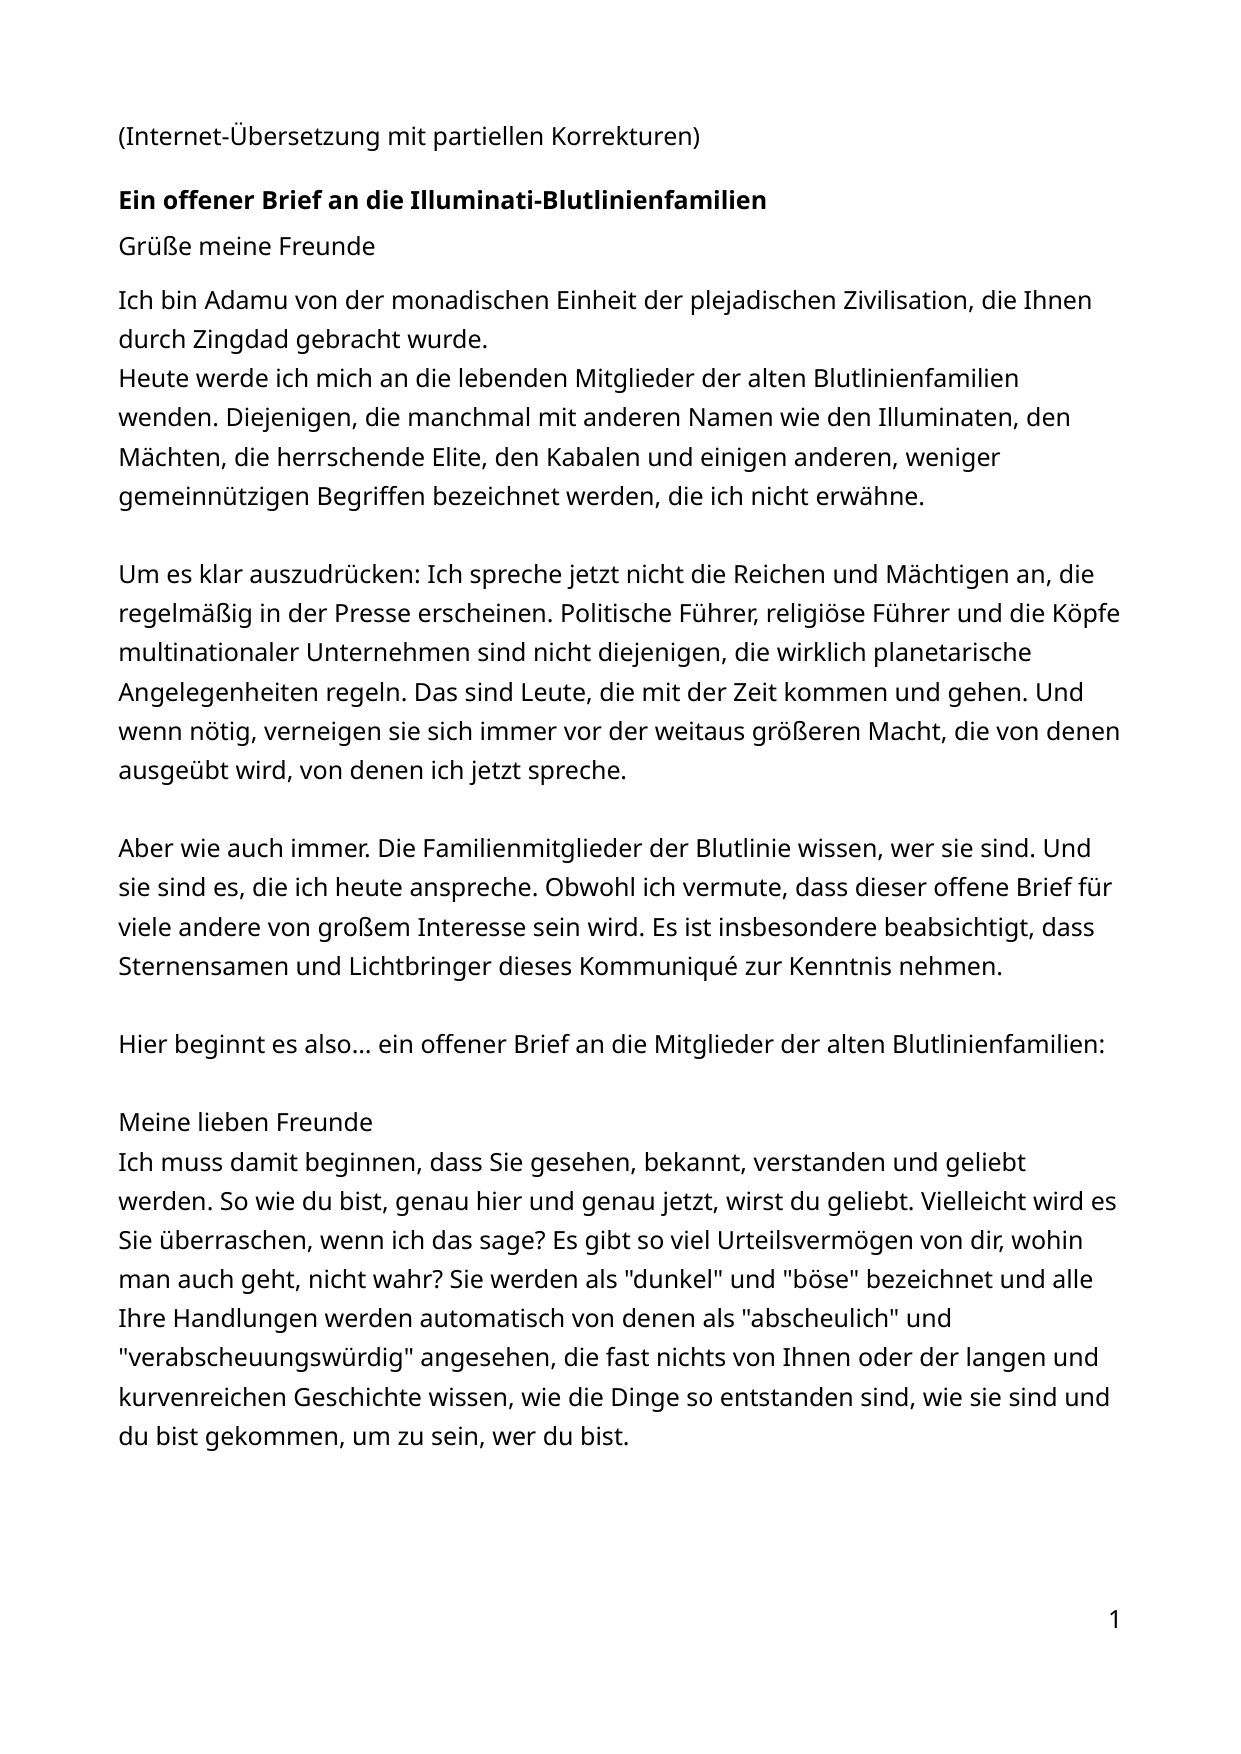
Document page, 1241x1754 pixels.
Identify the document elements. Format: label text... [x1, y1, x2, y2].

text Heute werde ich mich an die lebenden Mitglieder der alten Blutlinienfamilien wenden. Diejenigen, die manchmal mit anderen Namen wie den Illuminaten, den Mächten, die herrschende Elite, den Kabalen und einigen anderen, weniger gemeinnützigen Begriffen bezeichnet werden, die ich nicht erwähne. [118, 361, 1122, 512]
text Ich bin Adamu von der monadischen Einheit der plejadischen Zivilisation, die Ihnen durch Zingdad gebracht wurde. [118, 283, 1122, 356]
text Grüße meine Freunde [118, 229, 1122, 263]
text Hier beginnt es also… ein offener Brief an die Mitglieder der alten Blutlinienfamilien: [118, 1027, 1122, 1061]
text Um es klar auszudrücken: Ich spreche jetzt nicht die Reichen und Mächtigen an, die regelmäßig in der Presse erscheinen. Politische Führer, religiöse Führer und die Köpfe multinationaler Unternehmen sind nicht diejenigen, die wirklich planetarische Angelegenheiten regeln. Das sind Leute, die mit der Zeit kommen und gehen. Und wenn nötig, verneigen sie sich immer vor der weitaus größeren Macht, die von denen ausgeübt wird, von denen ich jetzt spreche. [118, 557, 1122, 787]
text Ich muss damit beginnen, dass Sie gesehen, bekannt, verstanden und geliebt werden. So wie du bist, genau hier und genau jetzt, wirst du geliebt. Vielleicht wird es Sie überraschen, wenn ich das sage? Es gibt so viel Urteilsvermögen von dir, wohin man auch geht, nicht wahr? Sie werden als "dunkel" und "böse" bezeichnet und alle Ihre Handlungen werden automatisch von denen als "abscheulich" und "verabscheuungswürdig" angesehen, die fast nichts von Ihnen oder der langen und kurvenreichen Geschichte wissen, wie die Dinge so entstanden sind, wie sie sind und du bist gekommen, um zu sein, wer du bist. [118, 1144, 1122, 1452]
subtitle Ein offener Brief an die Illuminati-Blutlinienfamilien [118, 182, 1122, 216]
text (Internet-Übersetzung mit partiellen Korrekturen) [118, 118, 1122, 152]
text Aber wie auch immer. Die Familienmitglieder der Blutlinie wissen, wer sie sind. Und sie sind es, die ich heute anspreche. Obwohl ich vermute, dass dieser offene Brief für viele andere von großem Interesse sein wird. Es ist insbesondere beabsichtigt, dass Sternensamen und Lichtbringer dieses Kommuniqué zur Kenntnis nehmen. [118, 831, 1122, 982]
text Meine lieben Freunde [118, 1105, 1122, 1139]
